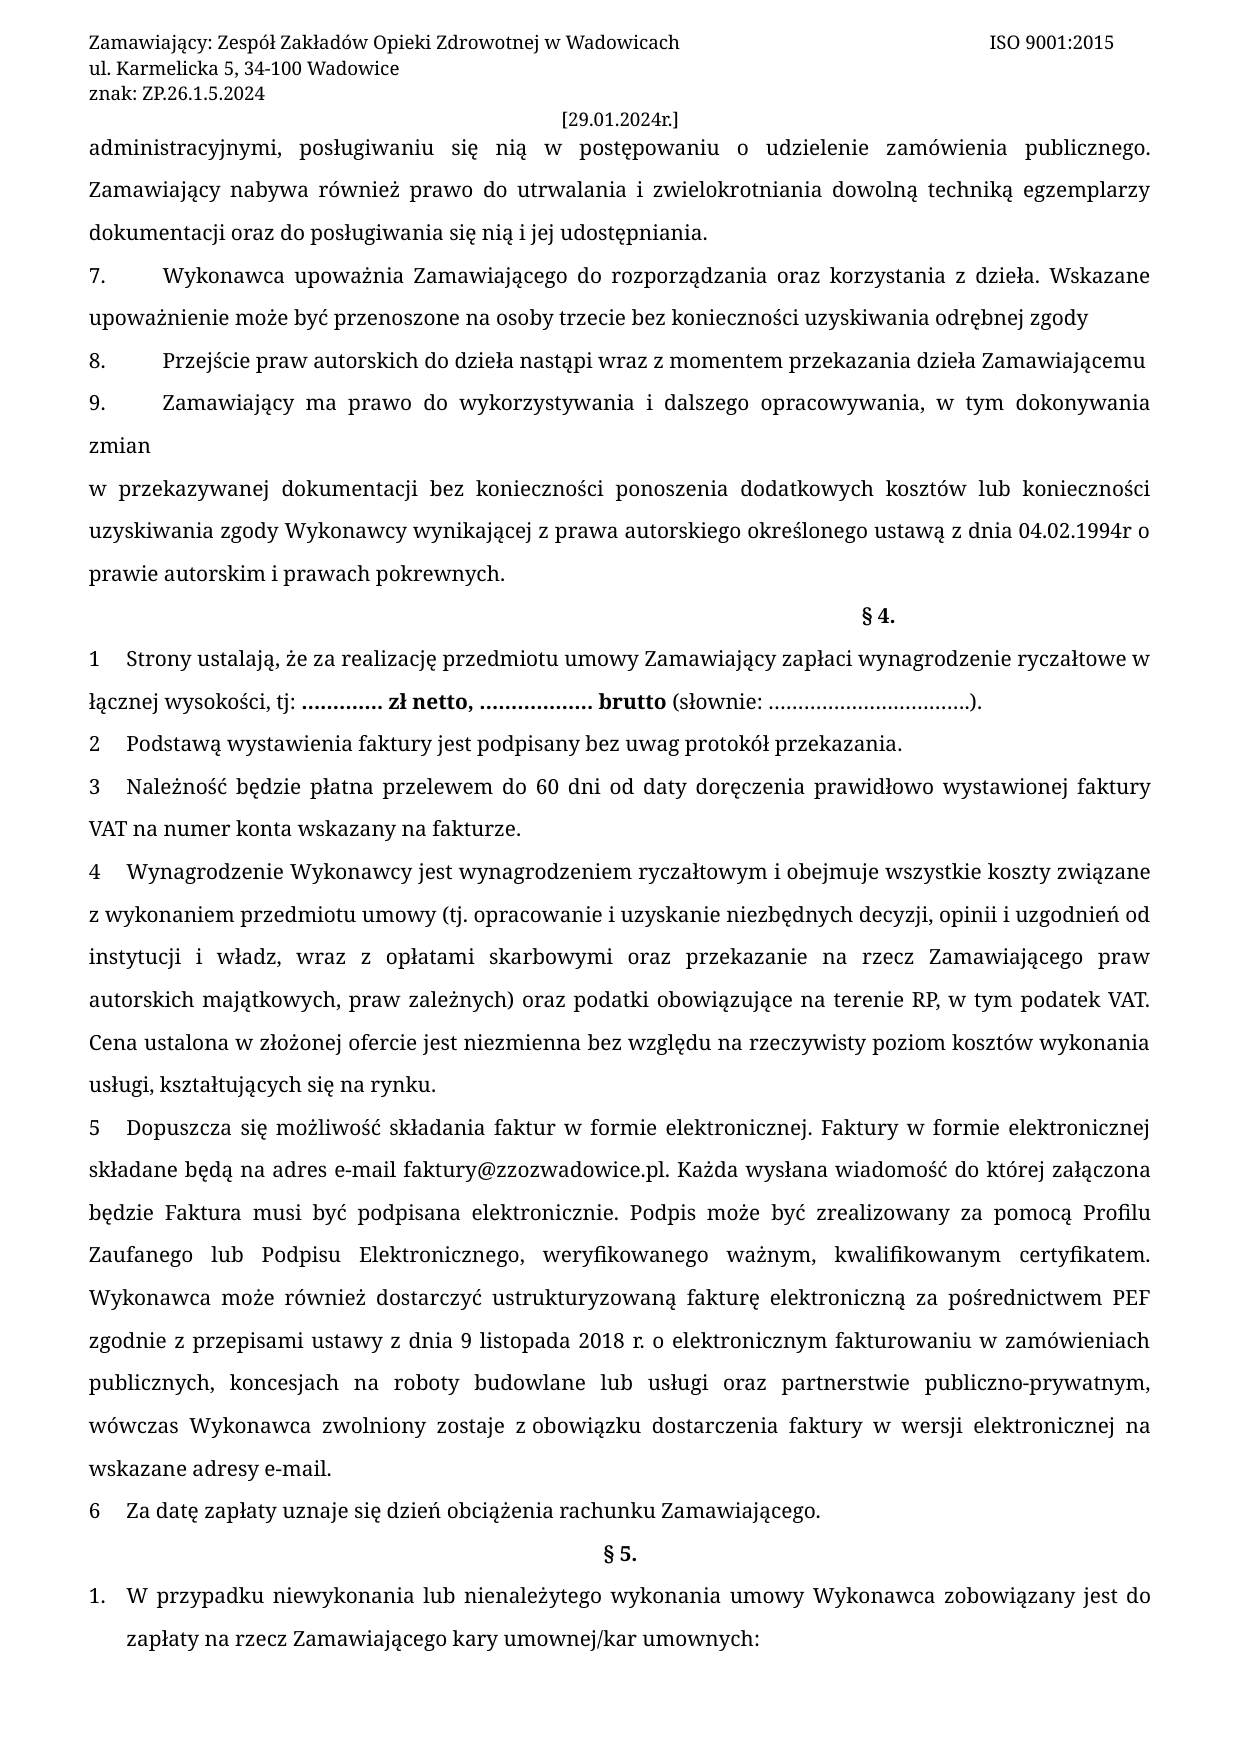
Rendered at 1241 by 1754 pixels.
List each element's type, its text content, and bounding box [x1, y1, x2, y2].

text § 5. [89, 1539, 1152, 1567]
list Zamawiający ma prawo do wykorzystywania i dalszego opracowywania, w tym dokonywania zmian w przekazywanej dokumentacji bez konieczności ponoszenia dodatkowych kosztów lub konieczności uzyskiwania zgody Wykonawcy wynikającej z prawa autorskiego określonego ustawą z dnia 04.02.1994r o prawie autorskim i prawach pokrewnych. [89, 388, 1152, 587]
list Przejście praw autorskich do dzieła nastąpi wraz z momentem przekazania dzieła Zamawiającemu [89, 346, 1152, 374]
list Dopuszcza się możliwość składania faktur w formie elektronicznej. Faktury w formie elektronicznej składane będą na adres e-mail faktury@zzozwadowice.pl. Każda wysłana wiadomość do której załączona będzie Faktura musi być podpisana elektronicznie. Podpis może być zrealizowany za pomocą Profilu Zaufanego lub Podpisu Elektronicznego, weryfikowanego ważnym, kwalifikowanym certyfikatem. Wykonawca może również dostarczyć ustrukturyzowaną fakturę elektroniczną za pośrednictwem PEF zgodnie z przepisami ustawy z dnia 9 listopada 2018 r. o elektronicznym fakturowaniu w zamówieniach publicznych, koncesjach na roboty budowlane lub usługi oraz partnerstwie publiczno-prywatnym, wówczas Wykonawca zwolniony zostaje z obowiązku dostarczenia faktury w wersji elektronicznej na wskazane adresy e-mail. [89, 1113, 1152, 1482]
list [89, 133, 1152, 247]
list W przypadku niewykonania lub nienależytego wykonania umowy Wykonawca zobowiązany jest do zapłaty na rzecz Zamawiającego kary umownej/kar umownych: [89, 1581, 1152, 1652]
list Wykonawca upoważnia Zamawiającego do rozporządzania oraz korzystania z dzieła. Wskazane upoważnienie może być przenoszone na osoby trzecie bez konieczności uzyskiwania odrębnej zgody [89, 261, 1152, 332]
text § 4. [679, 602, 1078, 630]
list Podstawą wystawienia faktury jest podpisany bez uwag protokół przekazania. [89, 729, 1152, 758]
list Wynagrodzenie Wykonawcy jest wynagrodzeniem ryczałtowym i obejmuje wszystkie koszty związane z wykonaniem przedmiotu umowy (tj. opracowanie i uzyskanie niezbędnych decyzji, opinii i uzgodnień od instytucji i władz, wraz z opłatami skarbowymi oraz przekazanie na rzecz Zamawiającego praw autorskich majątkowych, praw zależnych) oraz podatki obowiązujące na terenie RP, w tym podatek VAT. Cena ustalona w złożonej ofercie jest niezmienna bez względu na rzeczywisty poziom kosztów wykonania usługi, kształtujących się na rynku. [89, 857, 1152, 1099]
list Należność będzie płatna przelewem do 60 dni od daty doręczenia prawidłowo wystawionej faktury VAT na numer konta wskazany na fakturze. [89, 772, 1152, 843]
list Za datę zapłaty uznaje się dzień obciążenia rachunku Zamawiającego. [89, 1496, 1152, 1525]
list Strony ustalają, że za realizację przedmiotu umowy Zamawiający zapłaci wynagrodzenie ryczałtowe w łącznej wysokości, tj: …………. zł netto, ……………… brutto (słownie: …………………………….). [89, 644, 1152, 715]
